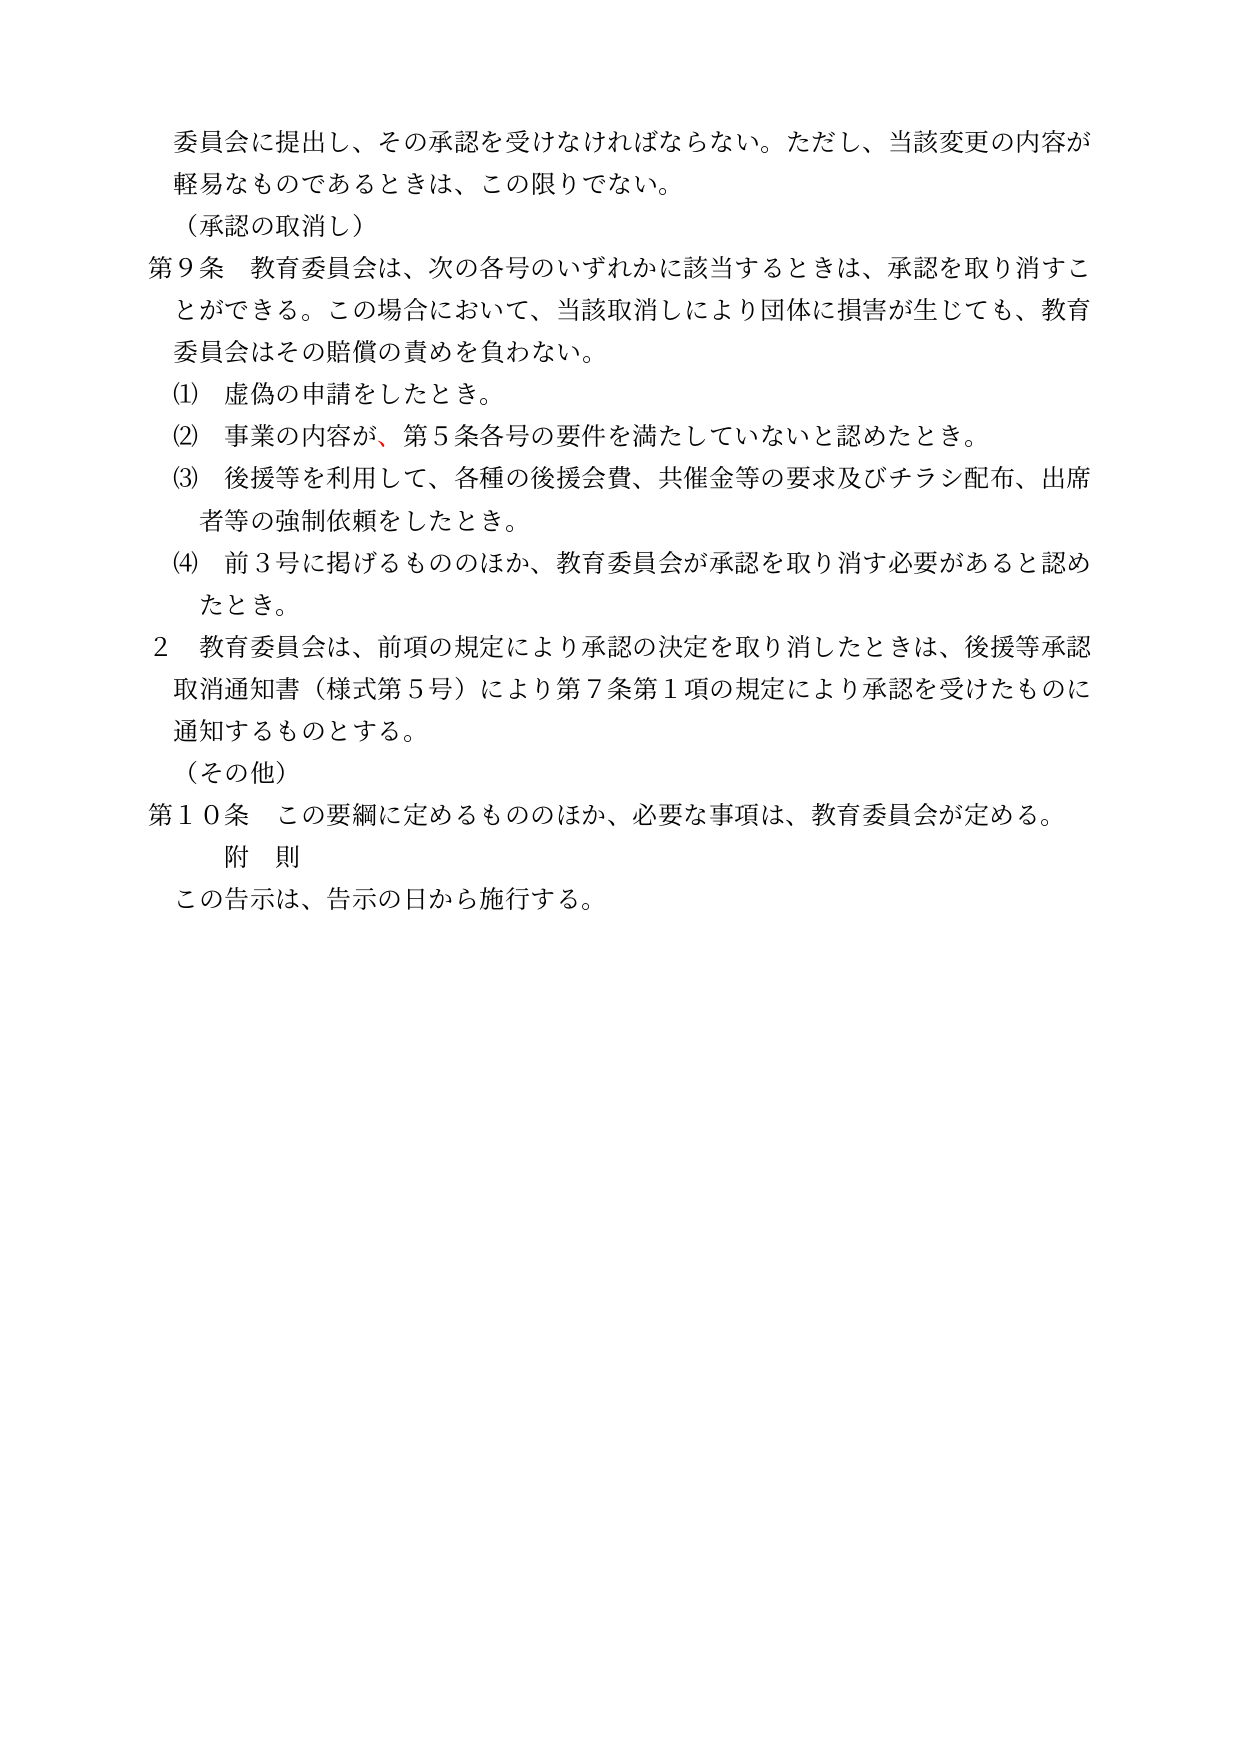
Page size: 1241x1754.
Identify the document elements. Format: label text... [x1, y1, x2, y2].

text ⑴ 虚偽の申請をしたとき。 [148, 372, 1092, 414]
text 第９条 教育委員会は、次の各号のいずれかに該当するときは、承認を取り消すことができる。この場合において、当該取消しにより団体に損害が生じても、教育委員会はその賠償の責めを負わない。 [148, 246, 1092, 372]
text ２ 教育委員会は、前項の規定により承認の決定を取り消したときは、後援等承認取消通知書（様式第５号）により第７条第１項の規定により承認を受けたものに通知するものとする。 [148, 624, 1092, 751]
text この告示は、告示の日から施行する。 [148, 877, 1092, 919]
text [148, 119, 1092, 204]
text （承認の取消し） [148, 204, 1092, 246]
text 附 則 [148, 835, 1092, 877]
text ⑵ 事業の内容が、第５条各号の要件を満たしていないと認めたとき。 [148, 414, 1092, 456]
text ⑷ 前３号に掲げるもののほか、教育委員会が承認を取り消す必要があると認めたとき。 [148, 540, 1092, 624]
text （その他） [148, 751, 1092, 793]
text ⑶ 後援等を利用して、各種の後援会費、共催金等の要求及びチラシ配布、出席者等の強制依頼をしたとき。 [148, 456, 1092, 540]
text 第１０条 この要綱に定めるもののほか、必要な事項は、教育委員会が定める。 [148, 793, 1092, 835]
